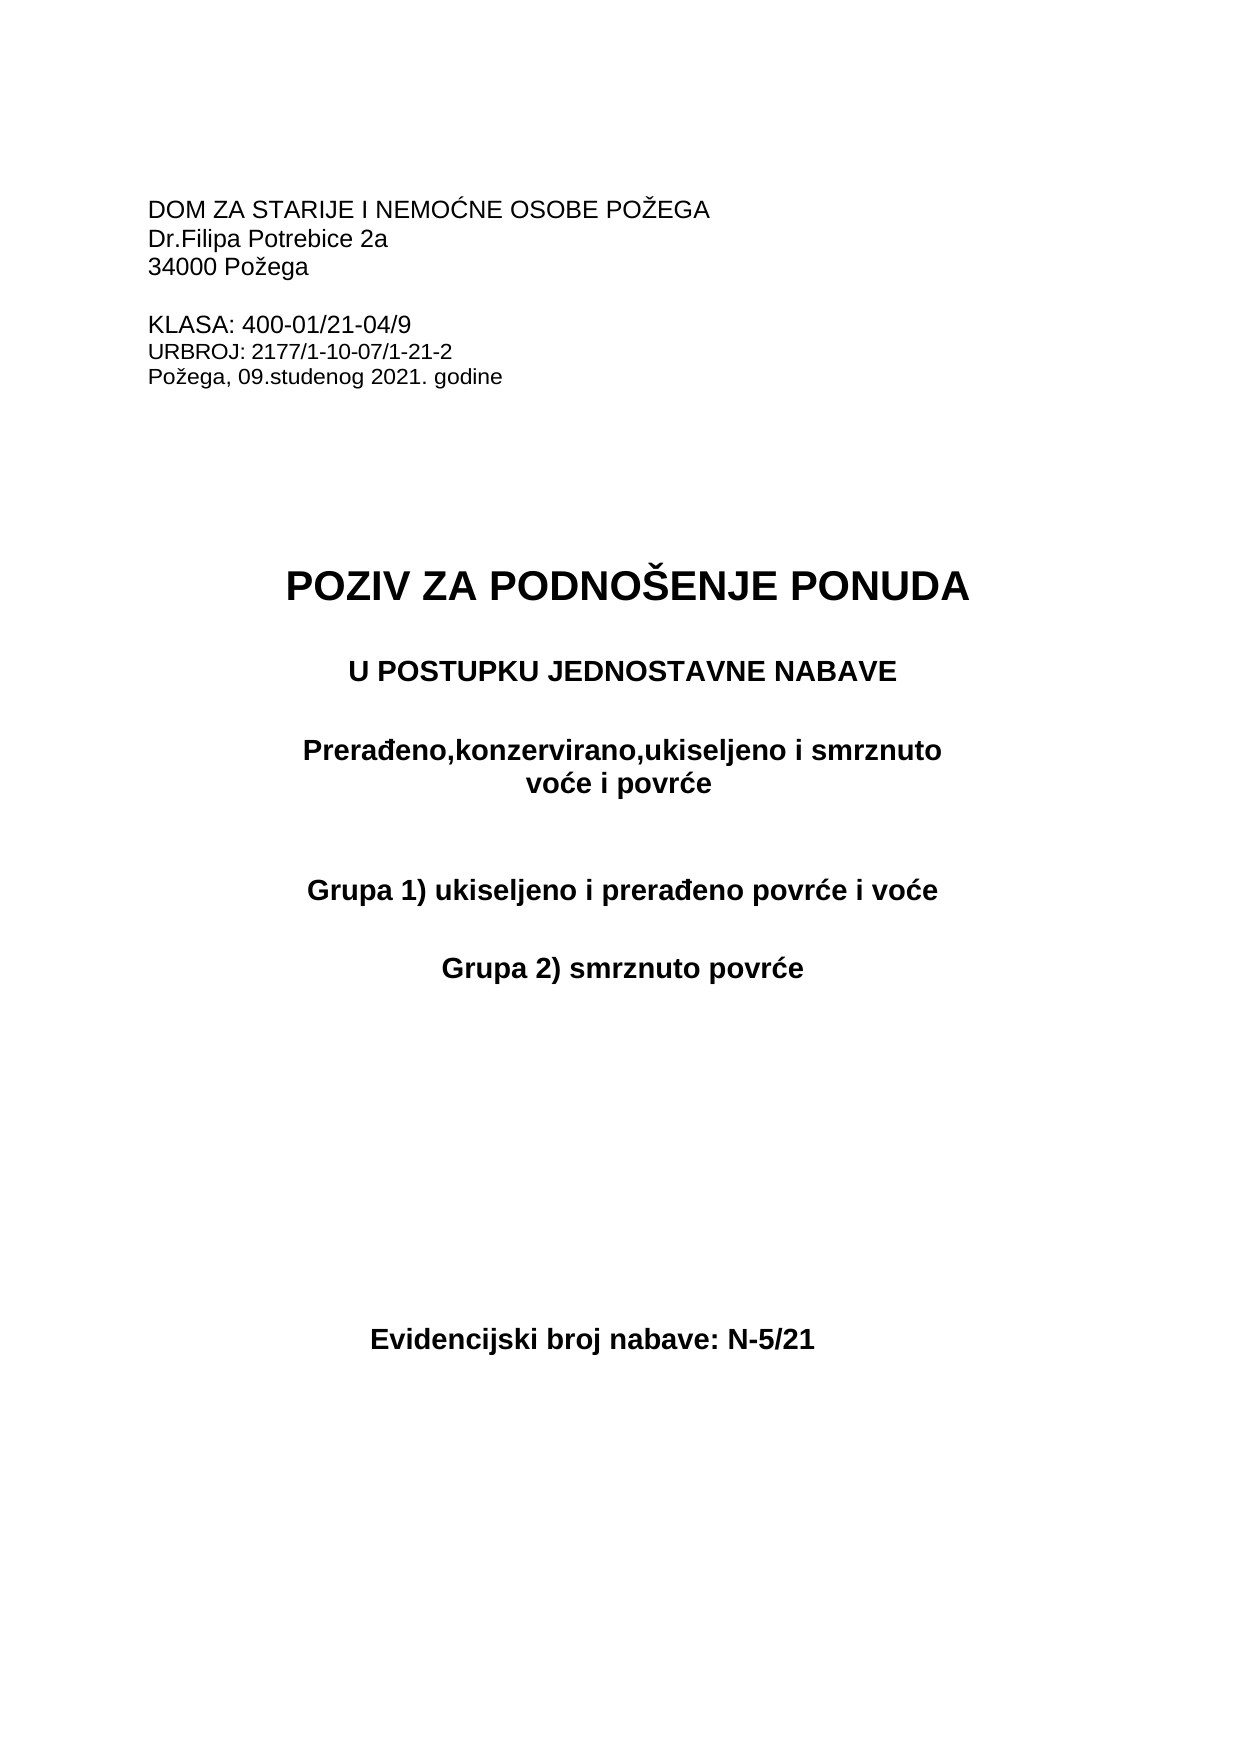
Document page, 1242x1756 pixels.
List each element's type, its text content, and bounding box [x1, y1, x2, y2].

text URBROJ: 2177/1-10-07/1-21-2 [148, 338, 971, 364]
text Dr.Filipa Potrebice 2a [148, 223, 971, 252]
text DOM ZA STARIJE I NEMOĆNE OSOBE POŽEGA [148, 195, 971, 223]
text Evidencijski broj nabave: N-5/21 [148, 1322, 941, 1355]
text KLASA: 400-01/21-04/9 [148, 310, 971, 338]
text POZIV ZA PODNOŠENJE PONUDA [148, 561, 971, 609]
text 34000 Požega [148, 252, 971, 281]
text U POSTUPKU JEDNOSTAVNE NABAVE [275, 654, 971, 688]
text Grupa 1) ukiseljeno i prerađeno povrće i voće [275, 873, 971, 907]
text Požega, 09.studenog 2021. godine [148, 364, 971, 389]
text Prerađeno,konzervirano,ukiseljeno i smrznuto voće i povrće [275, 733, 971, 828]
text Grupa 2) smrznuto povrće [275, 952, 971, 985]
